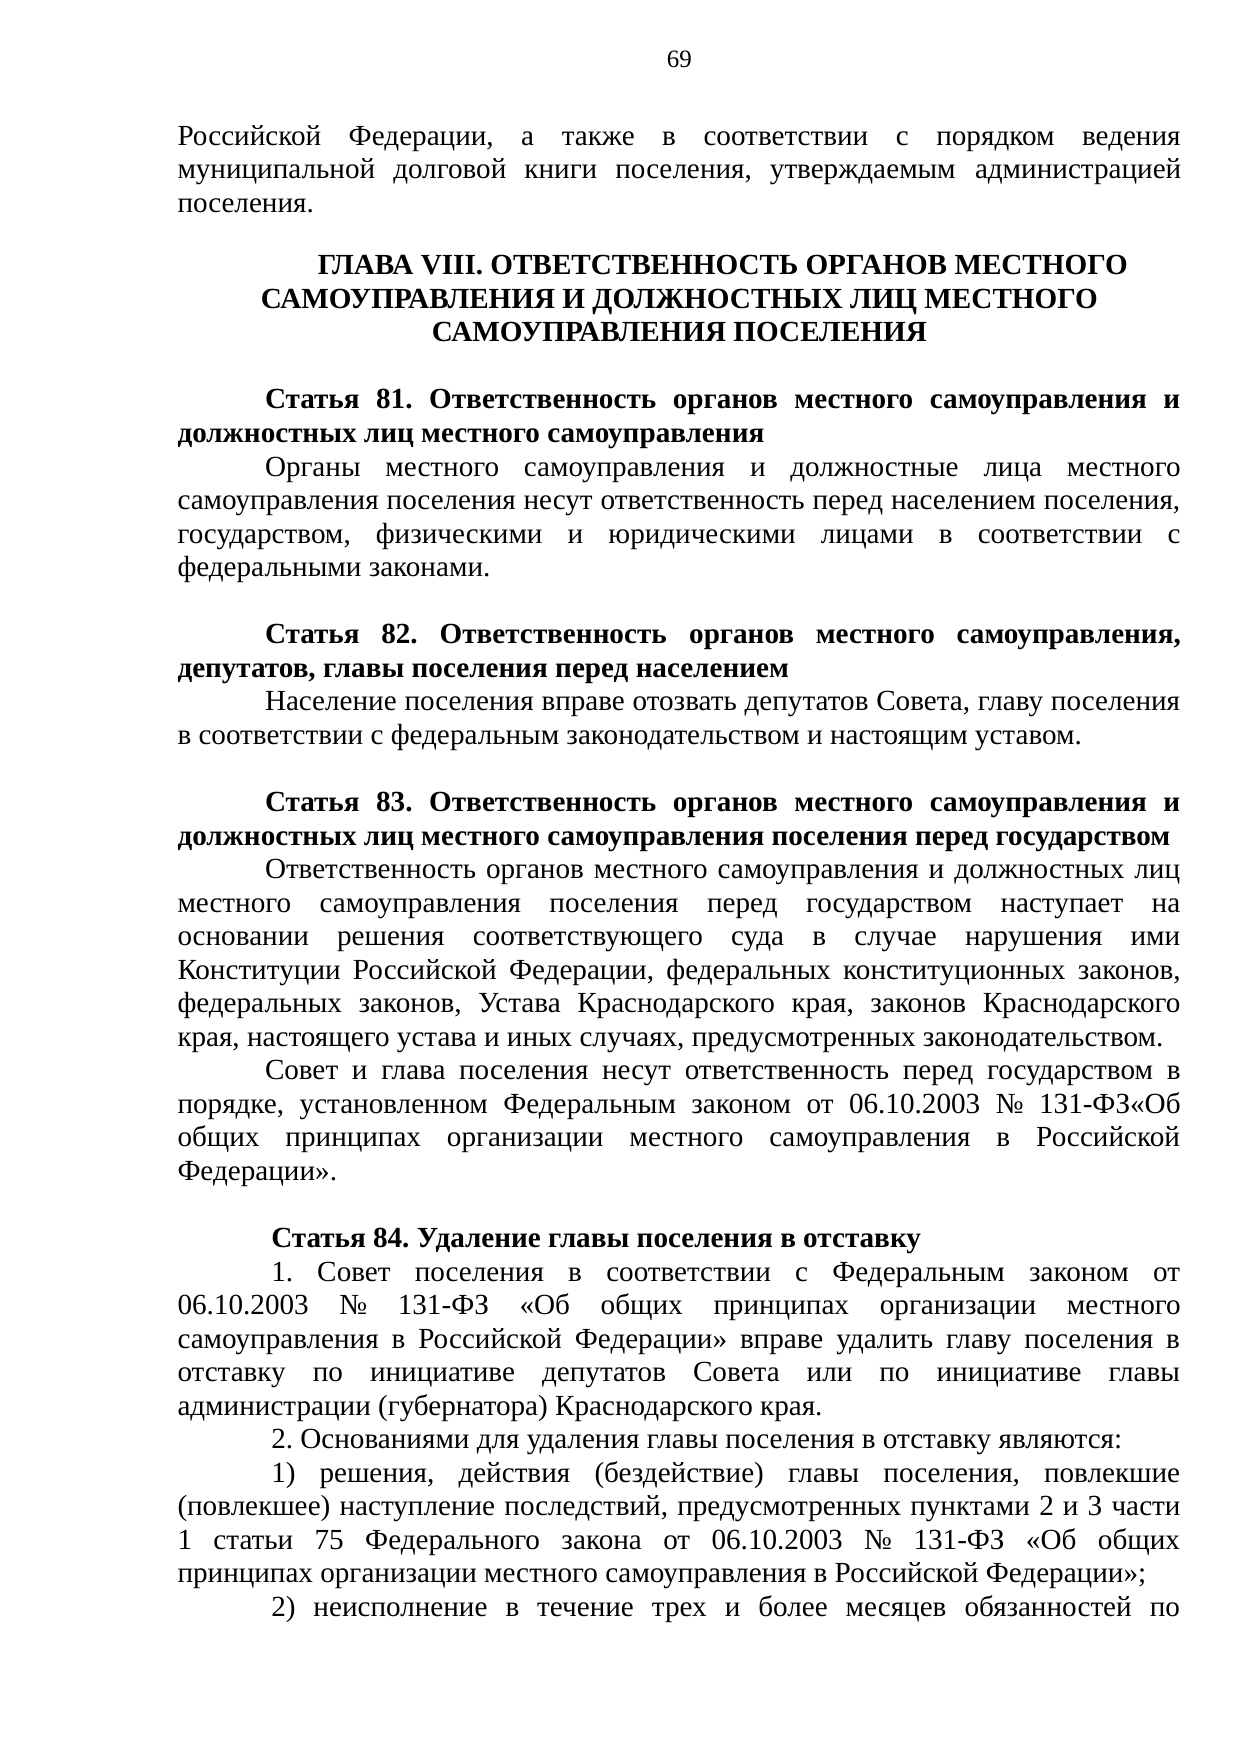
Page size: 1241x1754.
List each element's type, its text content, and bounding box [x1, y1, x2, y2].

text ГЛАВА VIII. ОТВЕТСТВЕННОСТЬ ОРГАНОВ местного САМОУПРАВЛЕНИЯ И ДОЛЖНОСТНЫХ ЛИЦ местного самоуправления поселеНИЯ [177, 247, 1181, 348]
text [177, 1589, 1181, 1623]
text Статья 82. Ответственность органов местного самоуправления, депутатов, главы поселения перед населением [177, 616, 1181, 683]
text Статья 83. Ответственность органов местного самоуправления и должностных лиц местного самоуправления поселения перед государством [177, 784, 1181, 851]
text Статья 84. Удаление главы поселения в отставку [177, 1220, 1181, 1254]
text Статья 81. Ответственность органов местного самоуправления и должностных лиц местного самоуправления [177, 382, 1181, 449]
text Ответственность органов местного самоуправления и должностных лиц местного самоуправления поселения перед государством наступает на основании решения соответствующего суда в случае нарушения ими Конституции Российской Федерации, федеральных конституционных законов, федеральных законов, Устава Краснодарского края, законов Краснодарского края, настоящего устава и иных случаях, предусмотренных законодательством. [177, 851, 1181, 1052]
text 2. Основаниями для удаления главы поселения в отставку являются: [177, 1421, 1181, 1455]
text 1) решения, действия (бездействие) главы поселения, повлекшие (повлекшее) наступление последствий, предусмотренных пунктами 2 и 3 части 1 статьи 75 Федерального закона от 06.10.2003 № 131-ФЗ «Об общих принципах организации местного самоуправления в Российской Федерации»; [177, 1455, 1181, 1589]
text 1. Совет поселения в соответствии с Федеральным законом от 06.10.2003 № 131-ФЗ «Об общих принципах организации местного самоуправления в Российской Федерации» вправе удалить главу поселения в отставку по инициативе депутатов Совета или по инициативе главы администрации (губернатора) Краснодарского края. [177, 1254, 1181, 1421]
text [177, 118, 1181, 219]
text Совет и глава поселения несут ответственность перед государством в порядке, установленном Федеральным законом от 06.10.2003 № 131-ФЗ«Об общих принципах организации местного самоуправления в Российской Федерации». [177, 1052, 1181, 1187]
text Органы местного самоуправления и должностные лица местного самоуправления поселения несут ответственность перед населением поселения, государством, физическими и юридическими лицами в соответствии с федеральными законами. [177, 449, 1181, 583]
text Население поселения вправе отозвать депутатов Совета, главу поселения в соответствии с федеральным законодательством и настоящим уставом. [177, 683, 1181, 751]
